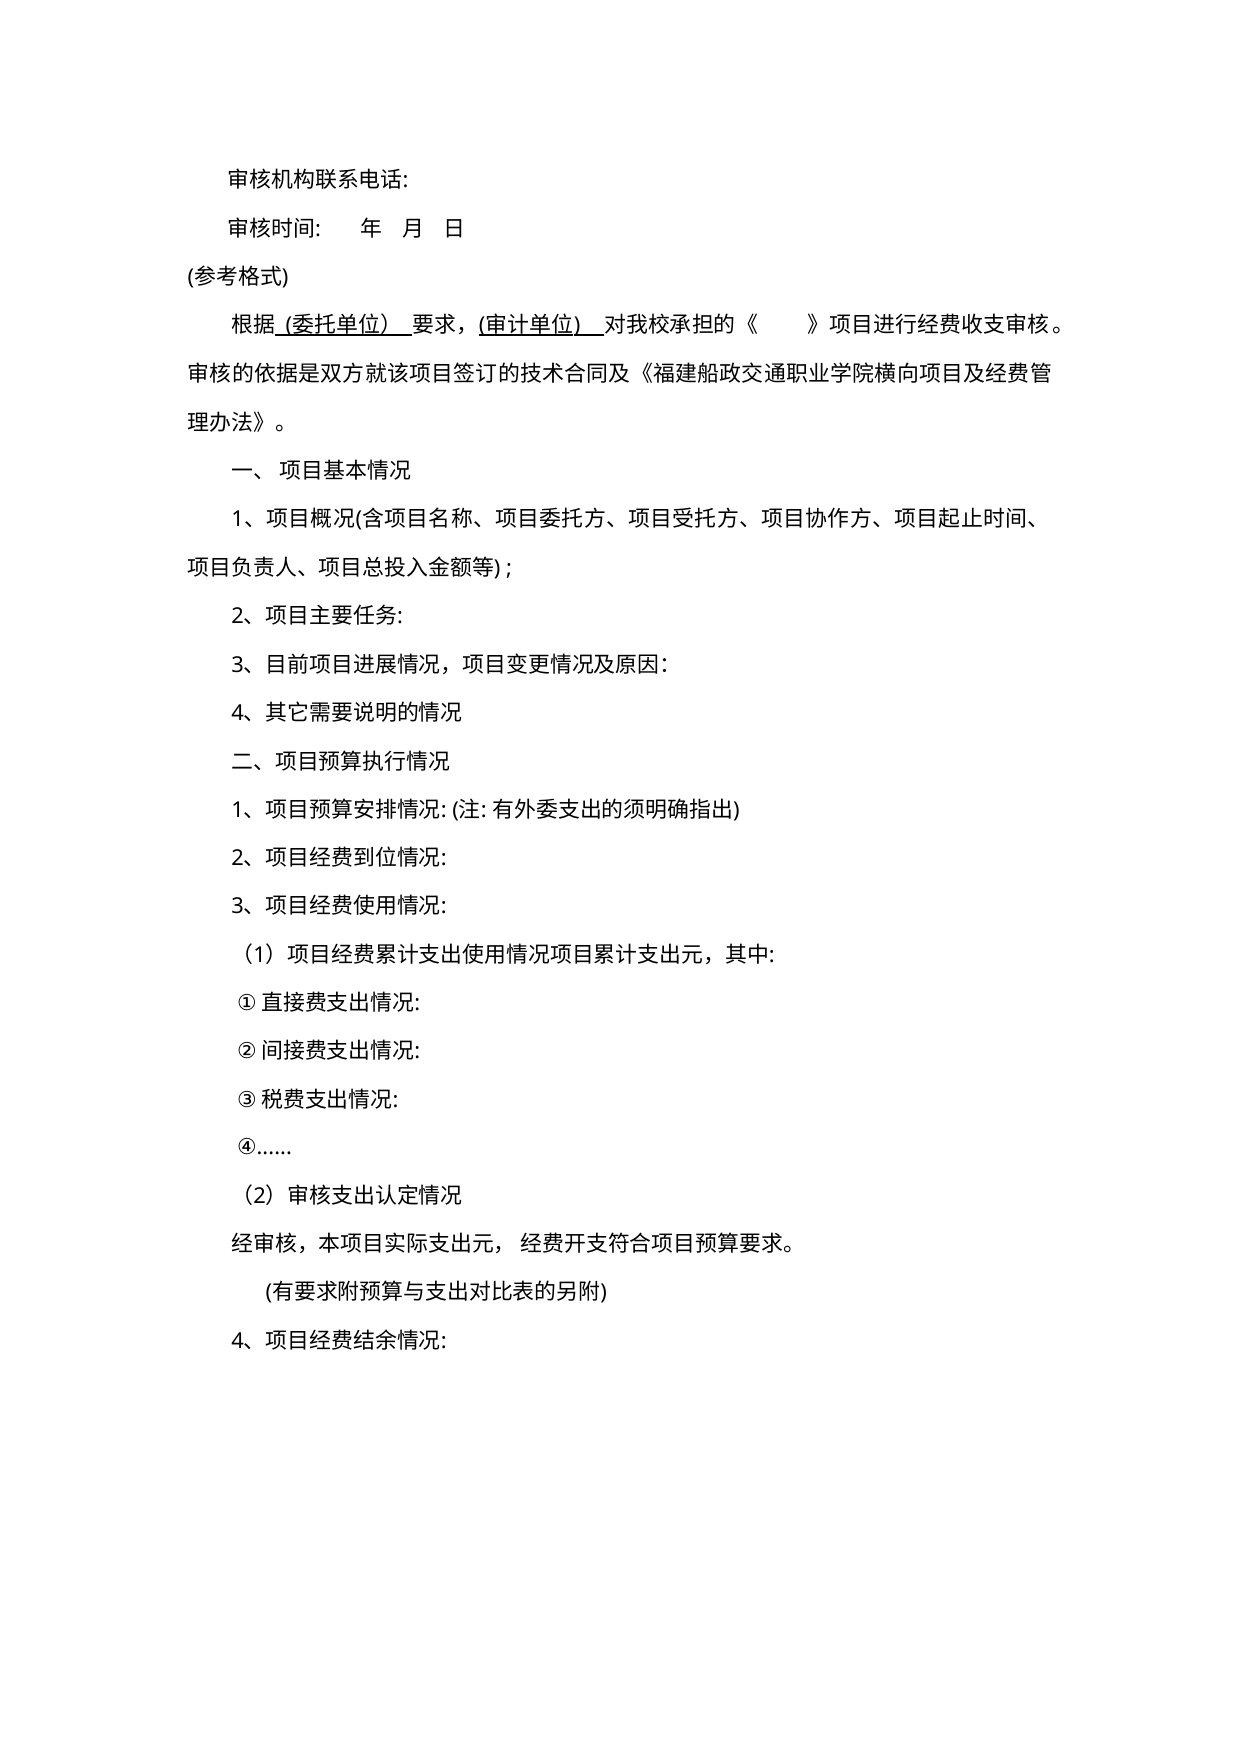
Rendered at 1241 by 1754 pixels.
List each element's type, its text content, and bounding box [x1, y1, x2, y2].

text 4、项目经费结余情况: [187, 1322, 1053, 1355]
text （1）项目经费累计支出使用情况项目累计支出元，其中: [187, 937, 1053, 969]
text 审核时间: 年 月 日 [187, 210, 1053, 243]
text 2、项目经费到位情况: [187, 840, 1053, 872]
text ③税费支出情况: [187, 1082, 1053, 1114]
text 3、项目经费使用情况: [187, 888, 1053, 921]
text 3、目前项目进展情况，项目变更情况及原因： [187, 647, 1053, 679]
text 2、项目主要任务: [187, 598, 1053, 631]
text 4、其它需要说明的情况 [187, 695, 1053, 727]
text ②间接费支出情况: [187, 1033, 1053, 1066]
text 1、项目预算安排情况: (注: 有外委支出的须明确指出) [187, 792, 1053, 824]
text ①直接费支出情况: [187, 985, 1053, 1017]
text 审核机构联系电话: [187, 162, 1053, 194]
text （2）审核支出认定情况 [187, 1177, 1053, 1210]
text 1、项目概况(含项目名称、项目委托方、项目受托方、项目协作方、项目起止时间、项目负责人、项目总投入金额等) ; [187, 501, 1053, 582]
text (有要求附预算与支出对比表的另附) [187, 1274, 1053, 1306]
text ④...... [187, 1130, 1053, 1162]
text 一、 项目基本情况 [187, 453, 1053, 485]
text 经审核，本项目实际支出元， 经费开支符合项目预算要求。 [187, 1226, 1053, 1258]
text (参考格式) [187, 259, 1053, 291]
text 二、项目预算执行情况 [187, 743, 1053, 776]
text 根据 (委托单位） 要求，(审计单位) 对我校承担的《 》项目进行经费收支审核。审核的依据是双方就该项目签订的技术合同及《福建船政交通职业学院横向项目及经费管理办法》。 [187, 307, 1053, 437]
